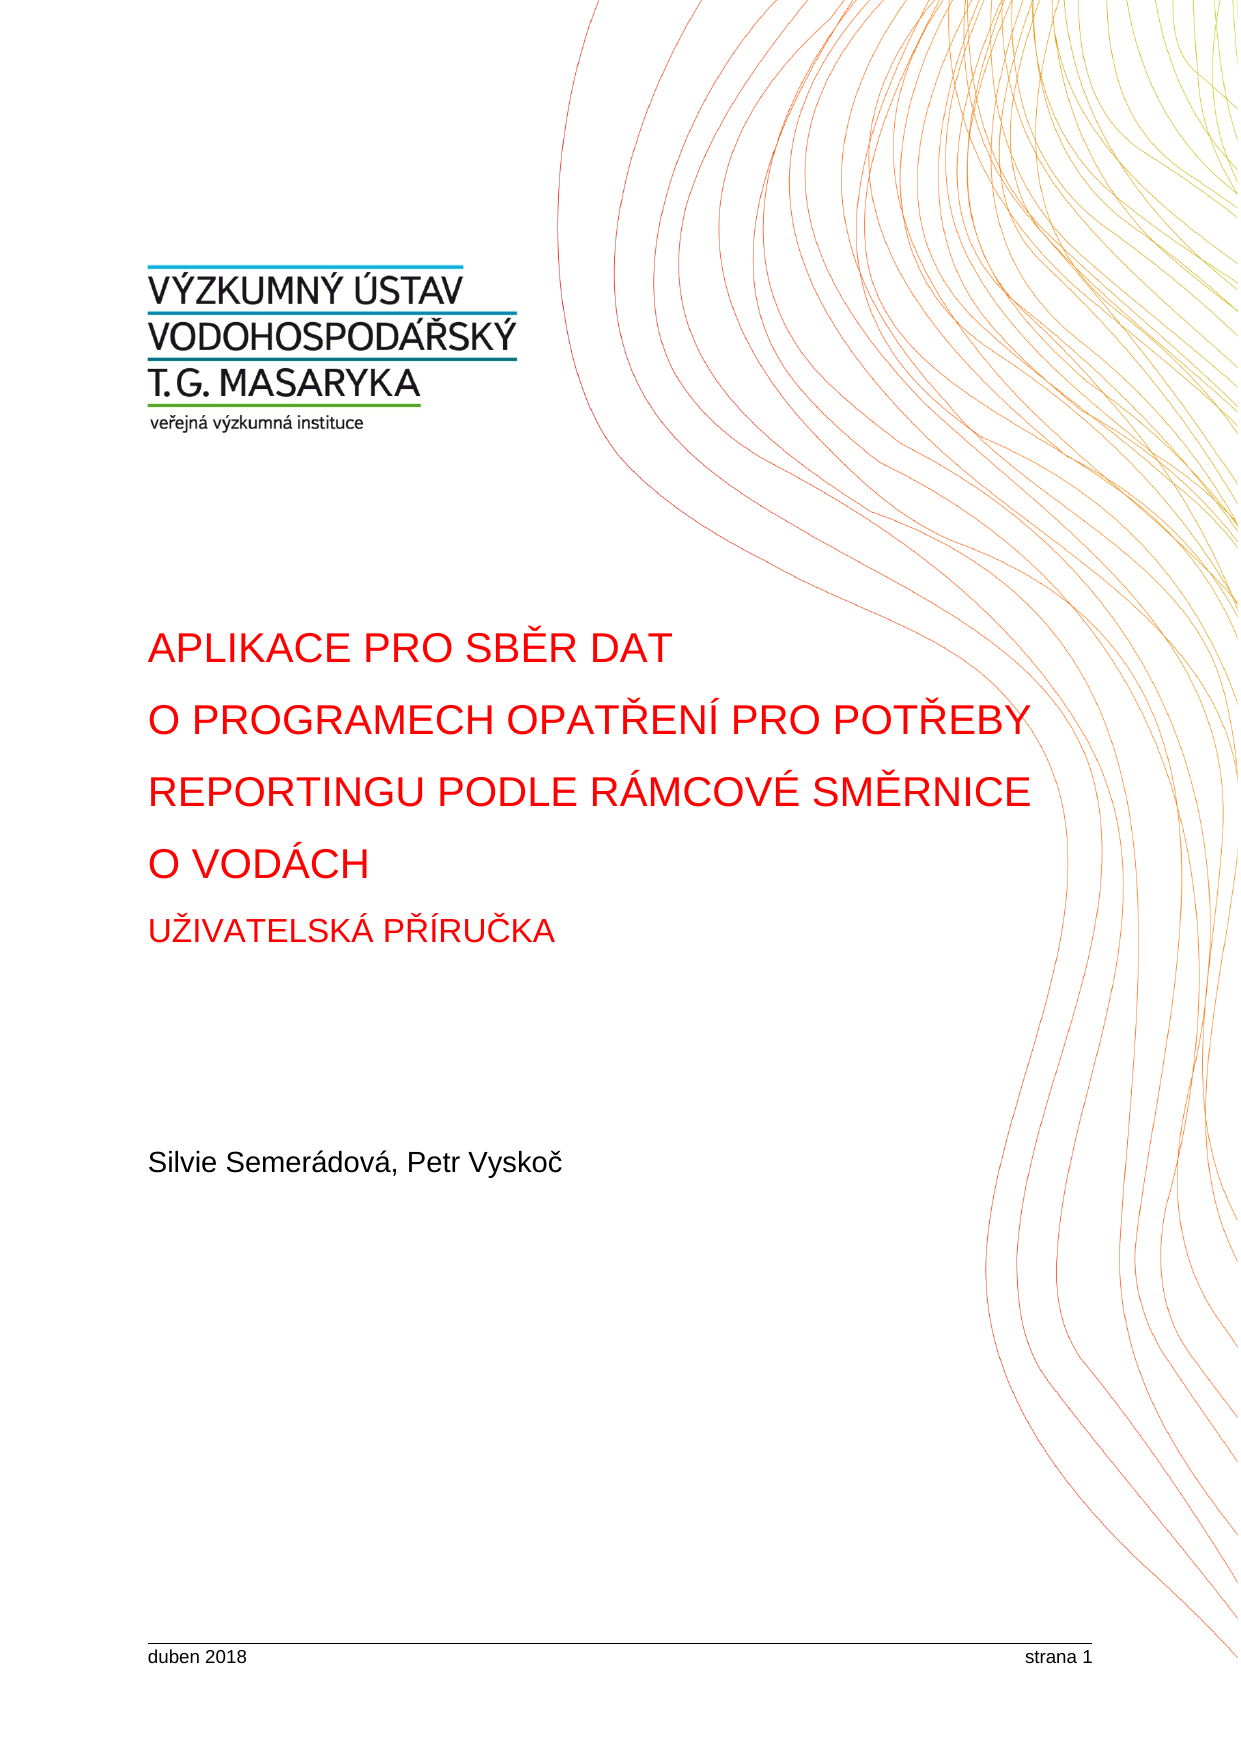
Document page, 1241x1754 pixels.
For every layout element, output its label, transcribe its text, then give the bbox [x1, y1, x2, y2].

text O VODÁCH [148, 839, 1092, 887]
text O PROGRAMECH OPATŘENÍ PRO POTŘEBY REPORTINGU PODLE RÁMCOVÉ SMĚRNICE [148, 695, 1092, 815]
text APLIKACE PRO SBĚR DAT [148, 623, 1092, 671]
picture [2, 0, 1238, 1747]
text UŽIVATELSKÁ PŘÍRUČKA [148, 911, 1092, 949]
text Silvie Semerádová, Petr Vyskoč [148, 1145, 1092, 1178]
